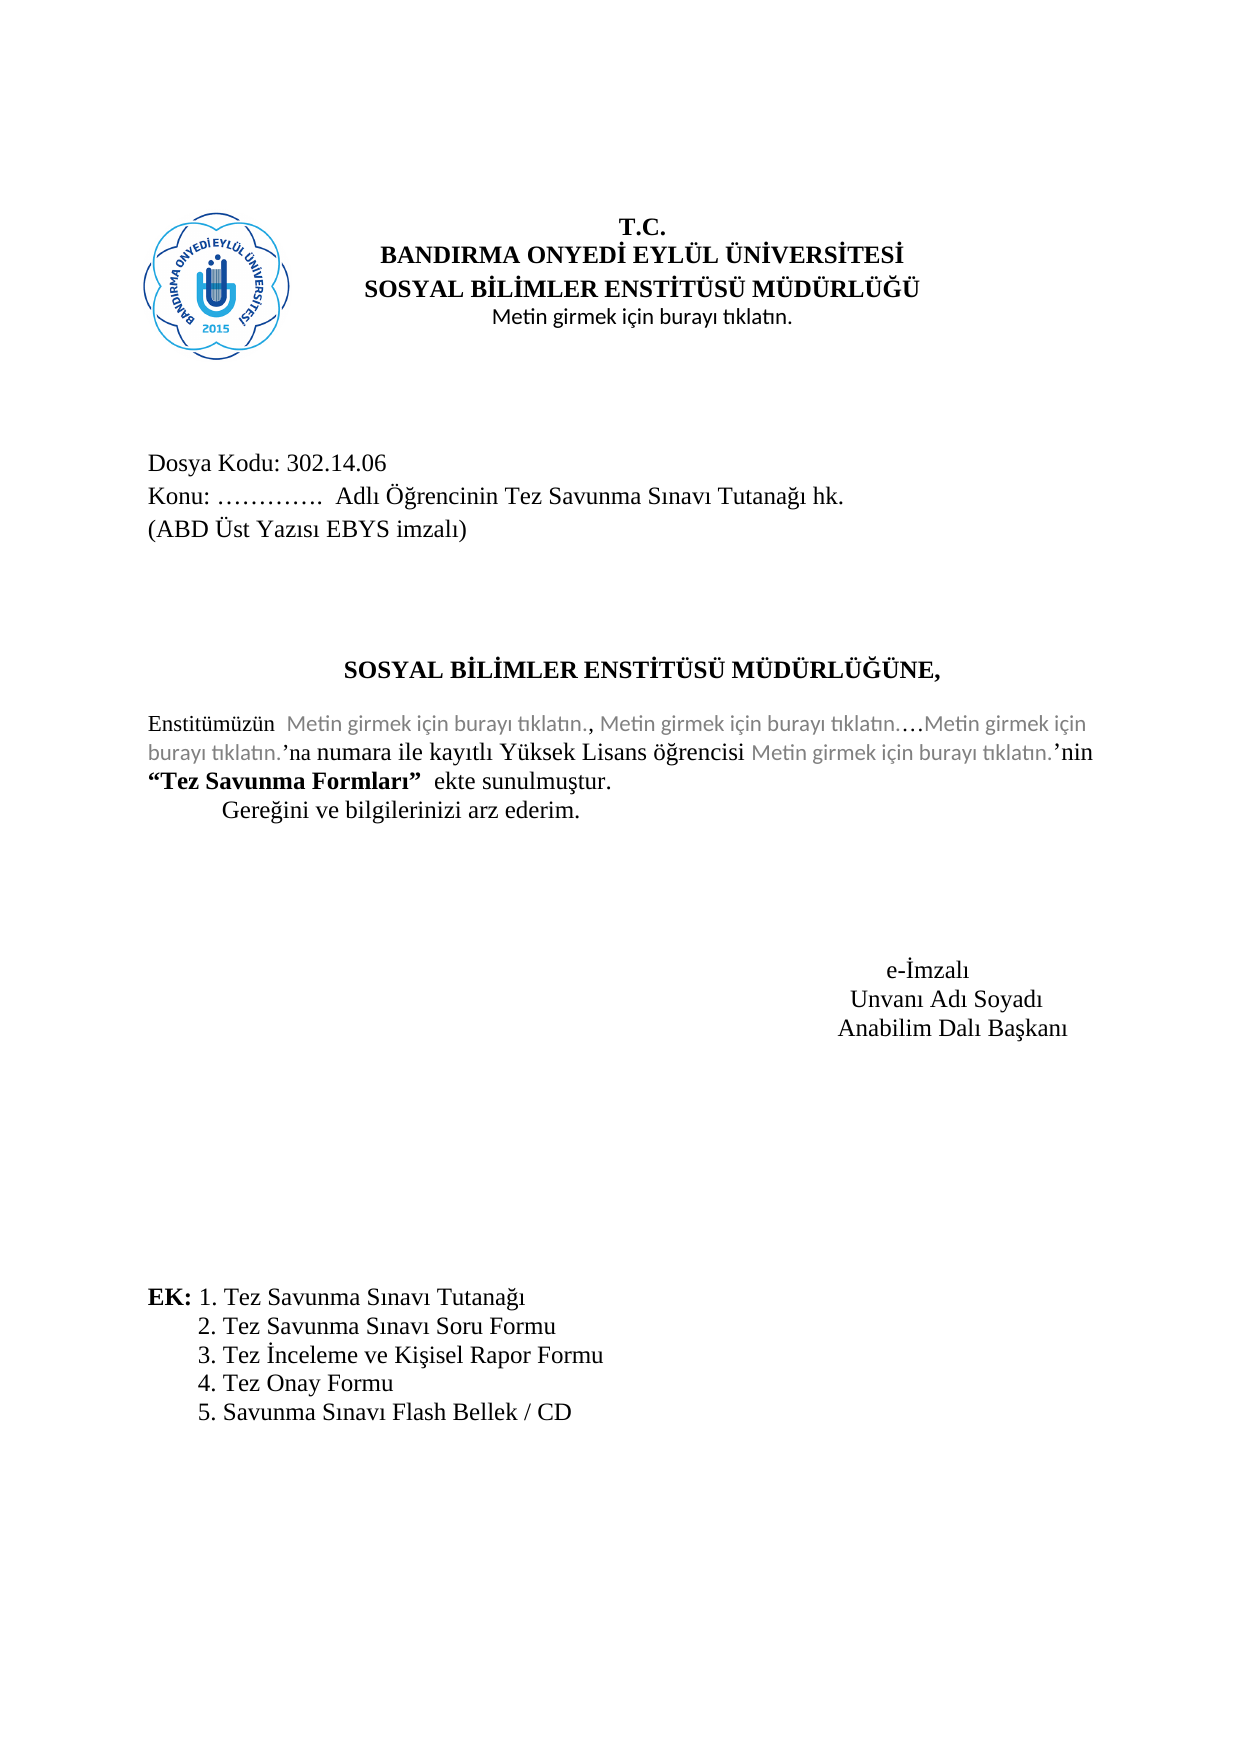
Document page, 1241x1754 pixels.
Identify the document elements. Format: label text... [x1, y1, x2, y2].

text Anabilim Dalı Başkanı [148, 1013, 1137, 1042]
text 4. Tez Onay Formu [148, 1368, 1137, 1397]
text Enstitümüzün , …’na numara ile kayıtlı Yüksek Lisans öğrencisi ’nin “Tez Savunma Formları” ekte sunulmuştur. [148, 709, 1137, 795]
text (ABD Üst Yazısı EBYS imzalı) [148, 514, 1137, 543]
text SOSYAL BİLİMLER ENSTİTÜSÜ MÜDÜRLÜĞÜNE, [148, 655, 1137, 684]
text 3. Tez İnceleme ve Kişisel Rapor Formu [148, 1340, 1137, 1368]
text EK: 1. Tez Savunma Sınavı Tutanağı [148, 1282, 1137, 1311]
text T.C. [310, 212, 1137, 241]
text Konu: …………. Adlı Öğrencinin Tez Savunma Sınavı Tutanağı hk. [148, 481, 1137, 510]
text 2. Tez Savunma Sınavı Soru Formu [148, 1311, 1137, 1340]
text SOSYAL BİLİMLER ENSTİTÜSÜ MÜDÜRLÜĞÜ [310, 274, 1137, 302]
text Gereğini ve bilgilerinizi arz ederim. [148, 795, 1137, 823]
picture [140, 209, 292, 362]
text 5. Savunma Sınavı Flash Bellek / CD [148, 1397, 1137, 1426]
text Unvanı Adı Soyadı [148, 984, 1137, 1013]
text Dosya Kodu: 302.14.06 [148, 448, 1137, 477]
text e-İmzalı [148, 956, 1137, 984]
text BANDIRMA ONYEDİ EYLÜL ÜNİVERSİTESİ [310, 241, 1137, 269]
